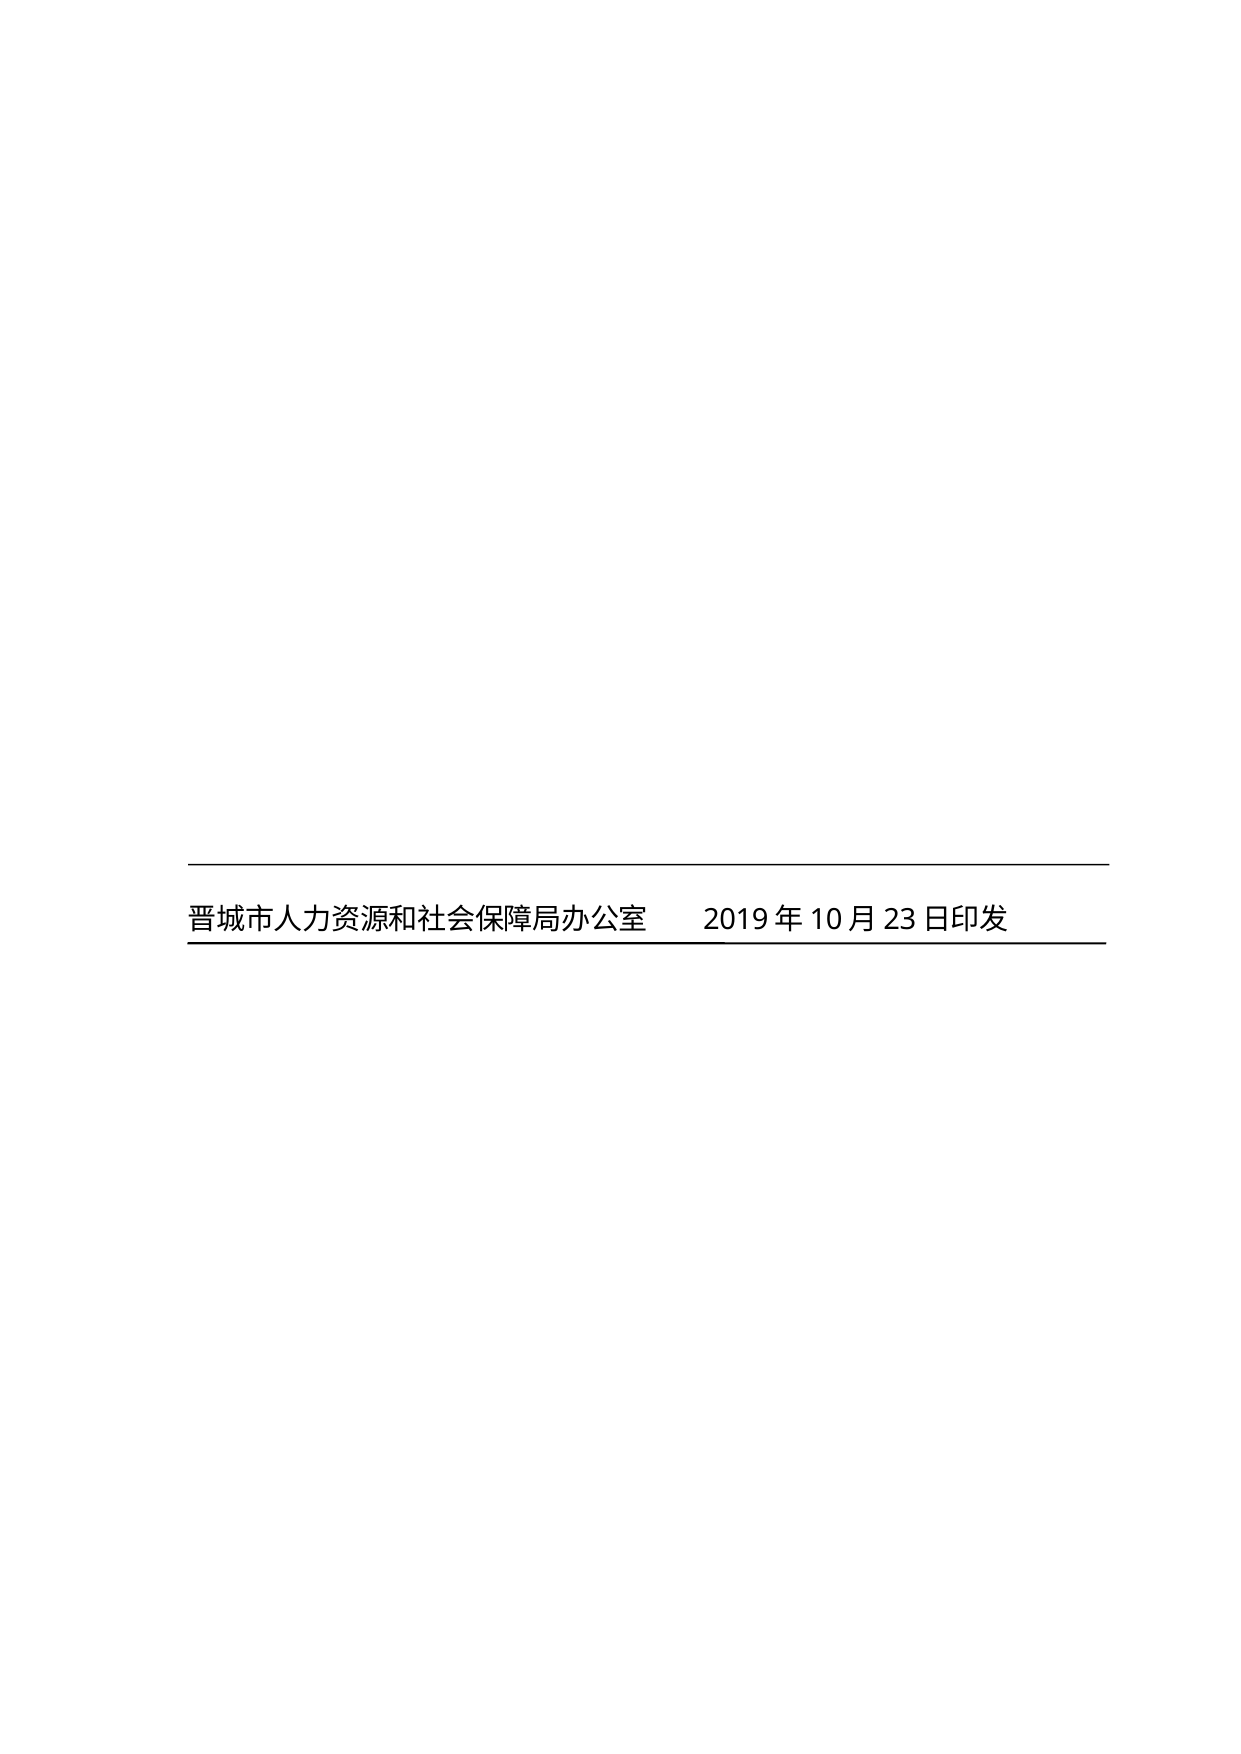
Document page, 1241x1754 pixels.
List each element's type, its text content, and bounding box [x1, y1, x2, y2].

text 晋城市人力资源和社会保障局办公室 2019年10月23日印发 [187, 877, 1049, 942]
